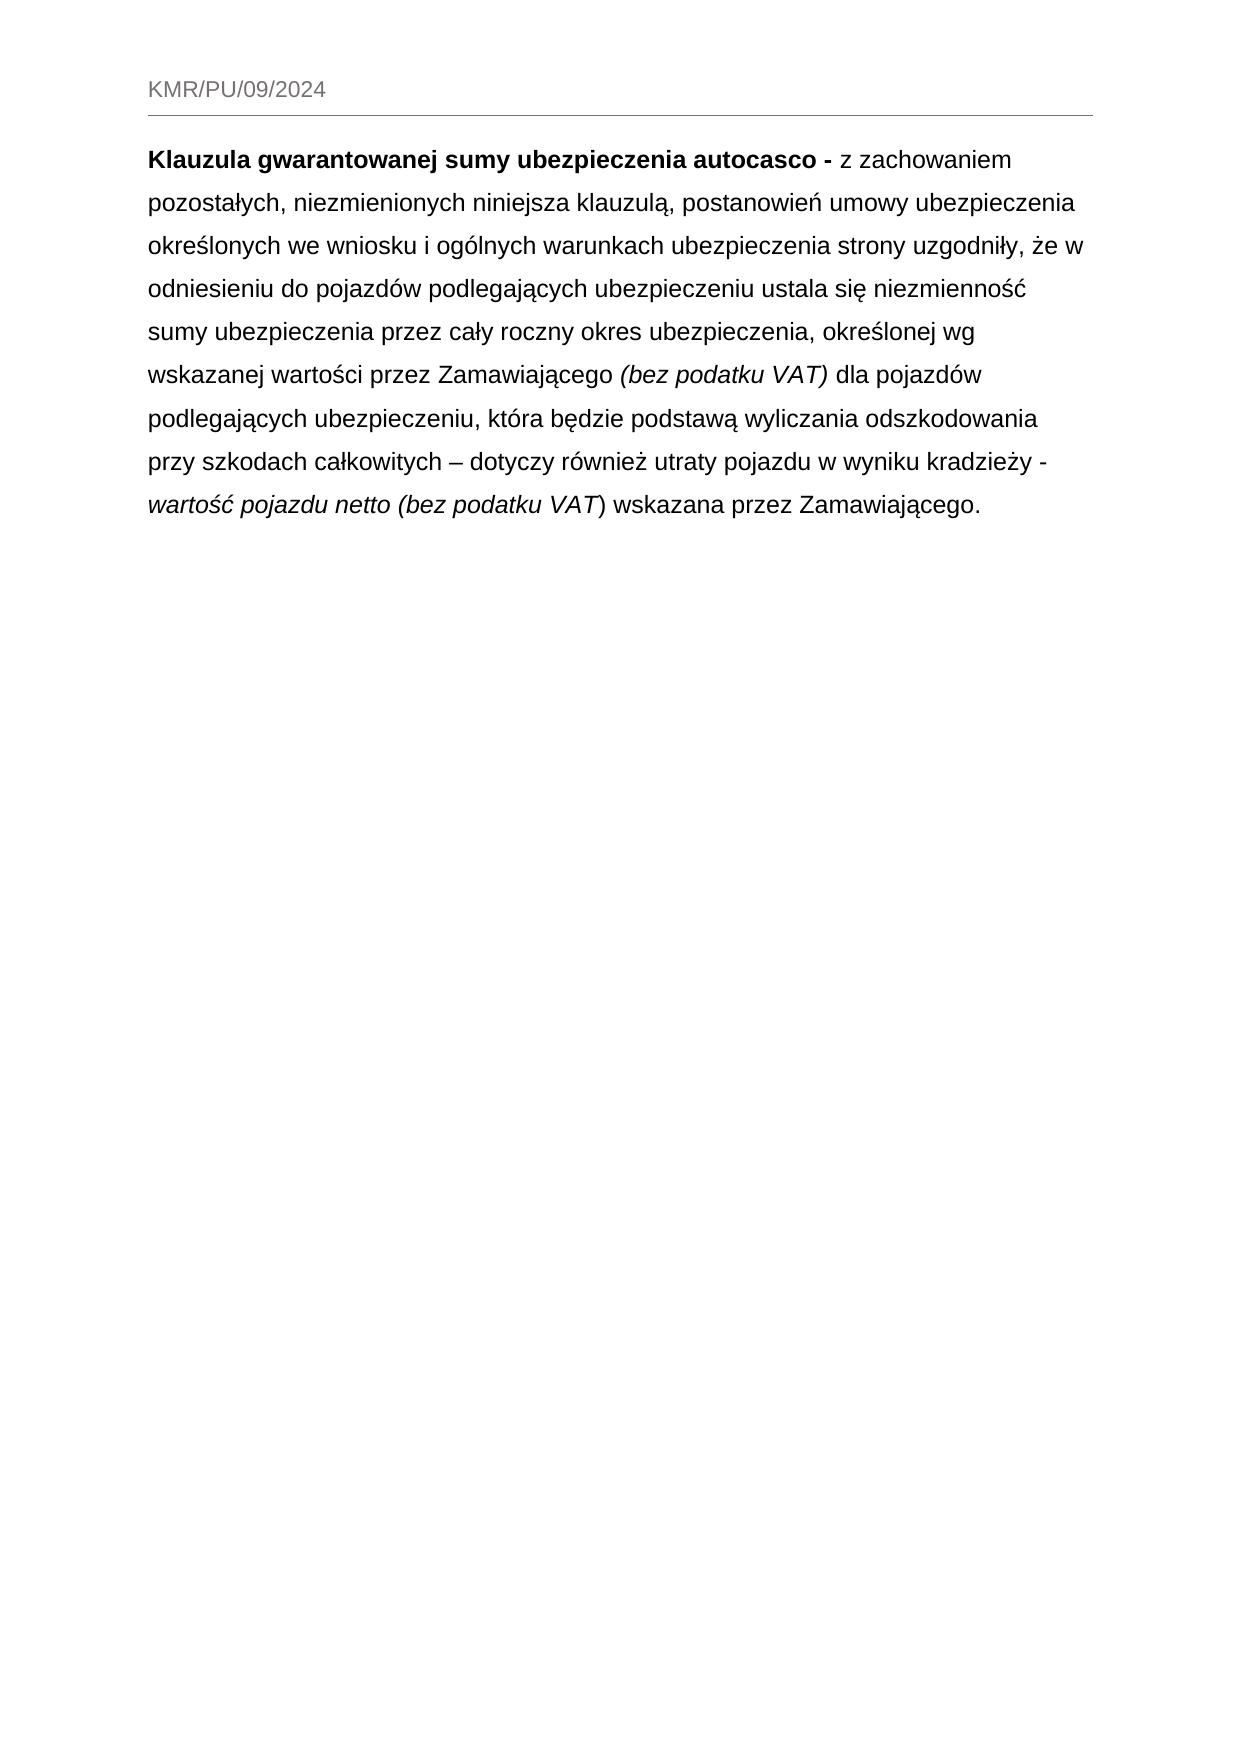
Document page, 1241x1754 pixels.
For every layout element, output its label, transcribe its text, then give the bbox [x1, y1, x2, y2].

text Klauzula gwarantowanej sumy ubezpieczenia autocasco - z zachowaniem pozostałych, niezmienionych niniejsza klauzulą, postanowień umowy ubezpieczenia określonych we wniosku i ogólnych warunkach ubezpieczenia strony uzgodniły, że w odniesieniu do pojazdów podlegających ubezpieczeniu ustala się niezmienność sumy ubezpieczenia przez cały roczny okres ubezpieczenia, określonej wg wskazanej wartości przez Zamawiającego (bez podatku VAT) dla pojazdów podlegających ubezpieczeniu, która będzie podstawą wyliczania odszkodowania przy szkodach całkowitych – dotyczy również utraty pojazdu w wyniku kradzieży - wartość pojazdu netto (bez podatku VAT) wskazana przez Zamawiającego. [148, 145, 1093, 518]
